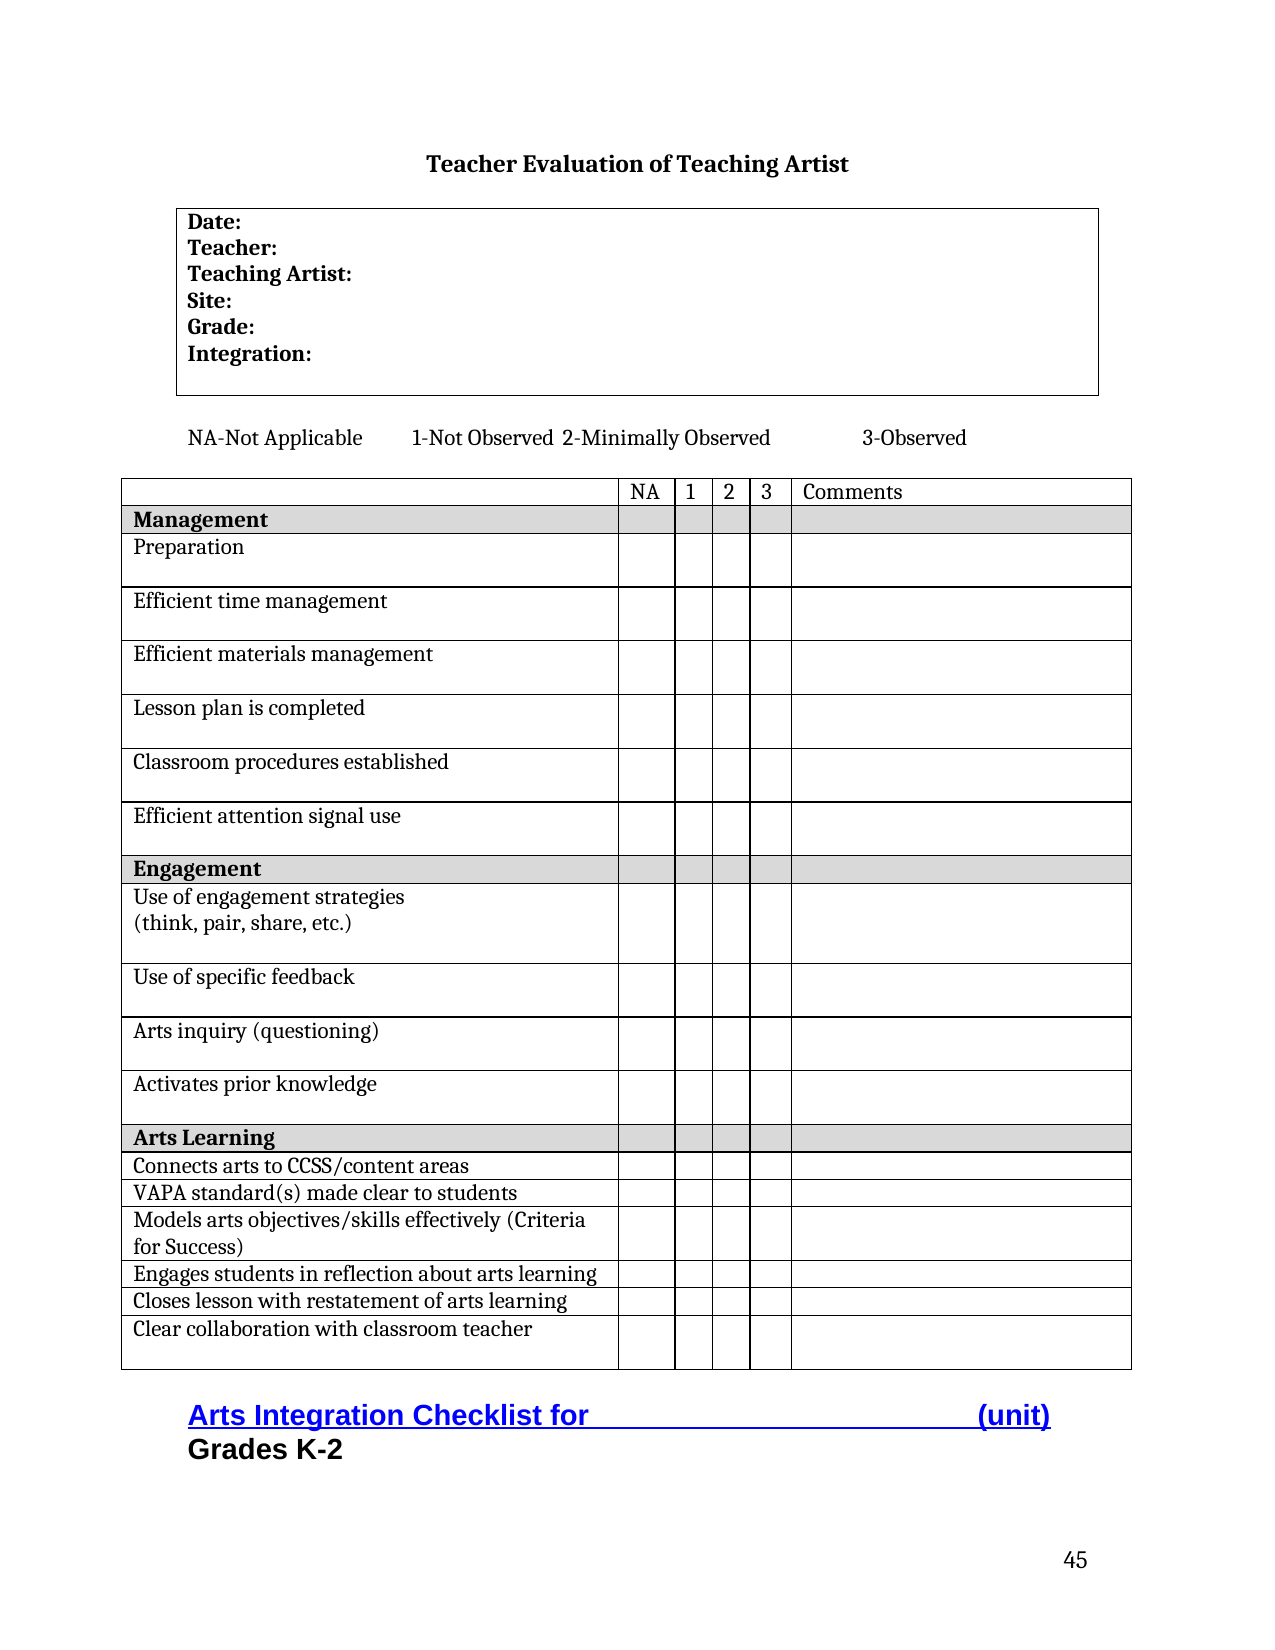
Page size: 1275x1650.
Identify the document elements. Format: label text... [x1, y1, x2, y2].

table_header 2 [713, 479, 749, 505]
table_cell [676, 534, 712, 586]
table_cell [713, 1261, 749, 1287]
table_cell [676, 749, 712, 801]
table_cell [619, 695, 674, 748]
text Arts Integration Checklist for _______________________ (unit) [187, 1398, 1087, 1432]
table_cell [792, 1125, 1131, 1151]
table_cell [751, 1288, 791, 1315]
table_cell [619, 1180, 674, 1206]
table_cell [713, 1153, 749, 1179]
table_cell Use of specific feedback [122, 964, 618, 1016]
table_cell Efficient materials management [122, 641, 618, 694]
table_cell [792, 534, 1131, 586]
table_cell [751, 695, 791, 748]
table_cell [751, 1316, 791, 1368]
table_cell [792, 506, 1131, 533]
table_cell [751, 588, 791, 640]
table_cell [619, 588, 674, 640]
table_cell [792, 1018, 1131, 1070]
table_cell [619, 1153, 674, 1179]
table_cell [713, 1207, 749, 1260]
table_cell [619, 1316, 674, 1368]
table_cell Classroom procedures established [122, 749, 618, 801]
table_cell [751, 856, 791, 883]
table_cell [676, 803, 712, 855]
table_cell [619, 1288, 674, 1315]
table_cell [619, 1261, 674, 1287]
table_cell Engages students in reflection about arts learning [122, 1261, 618, 1287]
table_cell [751, 641, 791, 694]
table_cell [676, 588, 712, 640]
table_cell [792, 641, 1131, 694]
table_cell [751, 534, 791, 586]
table_cell Models arts objectives/skills effectively (Criteria for Success) [122, 1207, 618, 1260]
table_cell [751, 749, 791, 801]
table_cell Preparation [122, 534, 618, 586]
table_cell [619, 803, 674, 855]
table_cell Arts inquiry (questioning) [122, 1018, 618, 1070]
table_cell [792, 1071, 1131, 1124]
table_cell [713, 884, 749, 963]
table_cell [713, 803, 749, 855]
table_cell [619, 1018, 674, 1070]
table_cell [751, 803, 791, 855]
table_cell [676, 1125, 712, 1151]
table_cell [713, 964, 749, 1016]
table_cell [751, 506, 791, 533]
table_cell Engagement [122, 856, 618, 883]
table_cell [676, 1288, 712, 1315]
table_cell Use of engagement strategies (think, pair, share, etc.) [122, 884, 618, 963]
table_cell [792, 856, 1131, 883]
table_cell VAPA standard(s) made clear to students [122, 1180, 618, 1206]
table_cell [792, 1261, 1131, 1287]
text Grades K-2 [187, 1432, 1087, 1465]
table_cell [751, 1071, 791, 1124]
table_cell [713, 1018, 749, 1070]
table_cell [792, 588, 1131, 640]
table_cell [619, 1071, 674, 1124]
table_cell Arts Learning [122, 1125, 618, 1151]
text NA-Not Applicable 1-Not Observed 2-Minimally Observed 3-Observed [187, 425, 1087, 452]
table_cell [713, 1316, 749, 1368]
table_cell [792, 695, 1131, 748]
table_cell [676, 884, 712, 963]
table_cell [751, 1180, 791, 1206]
table_cell [751, 1018, 791, 1070]
table_cell [751, 1207, 791, 1260]
table_cell Connects arts to CCSS/content areas [122, 1153, 618, 1179]
table_cell [713, 1180, 749, 1206]
table_cell [792, 1207, 1131, 1260]
table_cell [619, 534, 674, 586]
table_header Comments [792, 479, 1131, 505]
table_cell Closes lesson with restatement of arts learning [122, 1288, 618, 1315]
table_cell [713, 1288, 749, 1315]
table_cell [713, 1125, 749, 1151]
text Teacher Evaluation of Teaching Artist [187, 150, 1087, 179]
table_cell [751, 964, 791, 1016]
table_header 3 [751, 479, 791, 505]
table_cell [792, 884, 1131, 963]
table_header [122, 479, 618, 505]
table_cell [676, 856, 712, 883]
table_cell [713, 534, 749, 586]
table_cell [792, 1316, 1131, 1368]
table_cell [792, 803, 1131, 855]
table_cell Clear collaboration with classroom teacher [122, 1316, 618, 1368]
table_cell Activates prior knowledge [122, 1071, 618, 1124]
table_cell [713, 856, 749, 883]
table_cell [676, 1153, 712, 1179]
table_cell [676, 1207, 712, 1260]
table_cell [713, 749, 749, 801]
table_cell [792, 964, 1131, 1016]
table_cell [619, 856, 674, 883]
table_cell [676, 964, 712, 1016]
table_cell Efficient attention signal use [122, 803, 618, 855]
table_cell [676, 1180, 712, 1206]
table_cell [713, 695, 749, 748]
table_cell [713, 1071, 749, 1124]
table_cell Management [122, 506, 618, 533]
table_cell [751, 1125, 791, 1151]
table_cell [751, 884, 791, 963]
table_cell [751, 1153, 791, 1179]
table_cell [676, 506, 712, 533]
table_cell [619, 749, 674, 801]
table_header Date: Teacher: Teaching Artist: Site: Grade: Integration: [177, 209, 1098, 395]
table_cell [619, 1207, 674, 1260]
table_cell [792, 1288, 1131, 1315]
table_cell [676, 641, 712, 694]
table_cell [792, 1180, 1131, 1206]
table_cell [676, 1261, 712, 1287]
table_cell [676, 695, 712, 748]
table_cell [619, 1125, 674, 1151]
table_cell [619, 884, 674, 963]
table_cell [713, 641, 749, 694]
table_cell [619, 964, 674, 1016]
table_cell [792, 749, 1131, 801]
table_cell [619, 506, 674, 533]
table_header 1 [676, 479, 712, 505]
table_cell Lesson plan is completed [122, 695, 618, 748]
table_cell [792, 1153, 1131, 1179]
table_cell [619, 641, 674, 694]
table_cell [676, 1316, 712, 1368]
table_cell [751, 1261, 791, 1287]
table_cell [713, 506, 749, 533]
table_cell Efficient time management [122, 588, 618, 640]
table_cell [676, 1018, 712, 1070]
table_cell [676, 1071, 712, 1124]
table_header NA [619, 479, 674, 505]
table_cell [713, 588, 749, 640]
